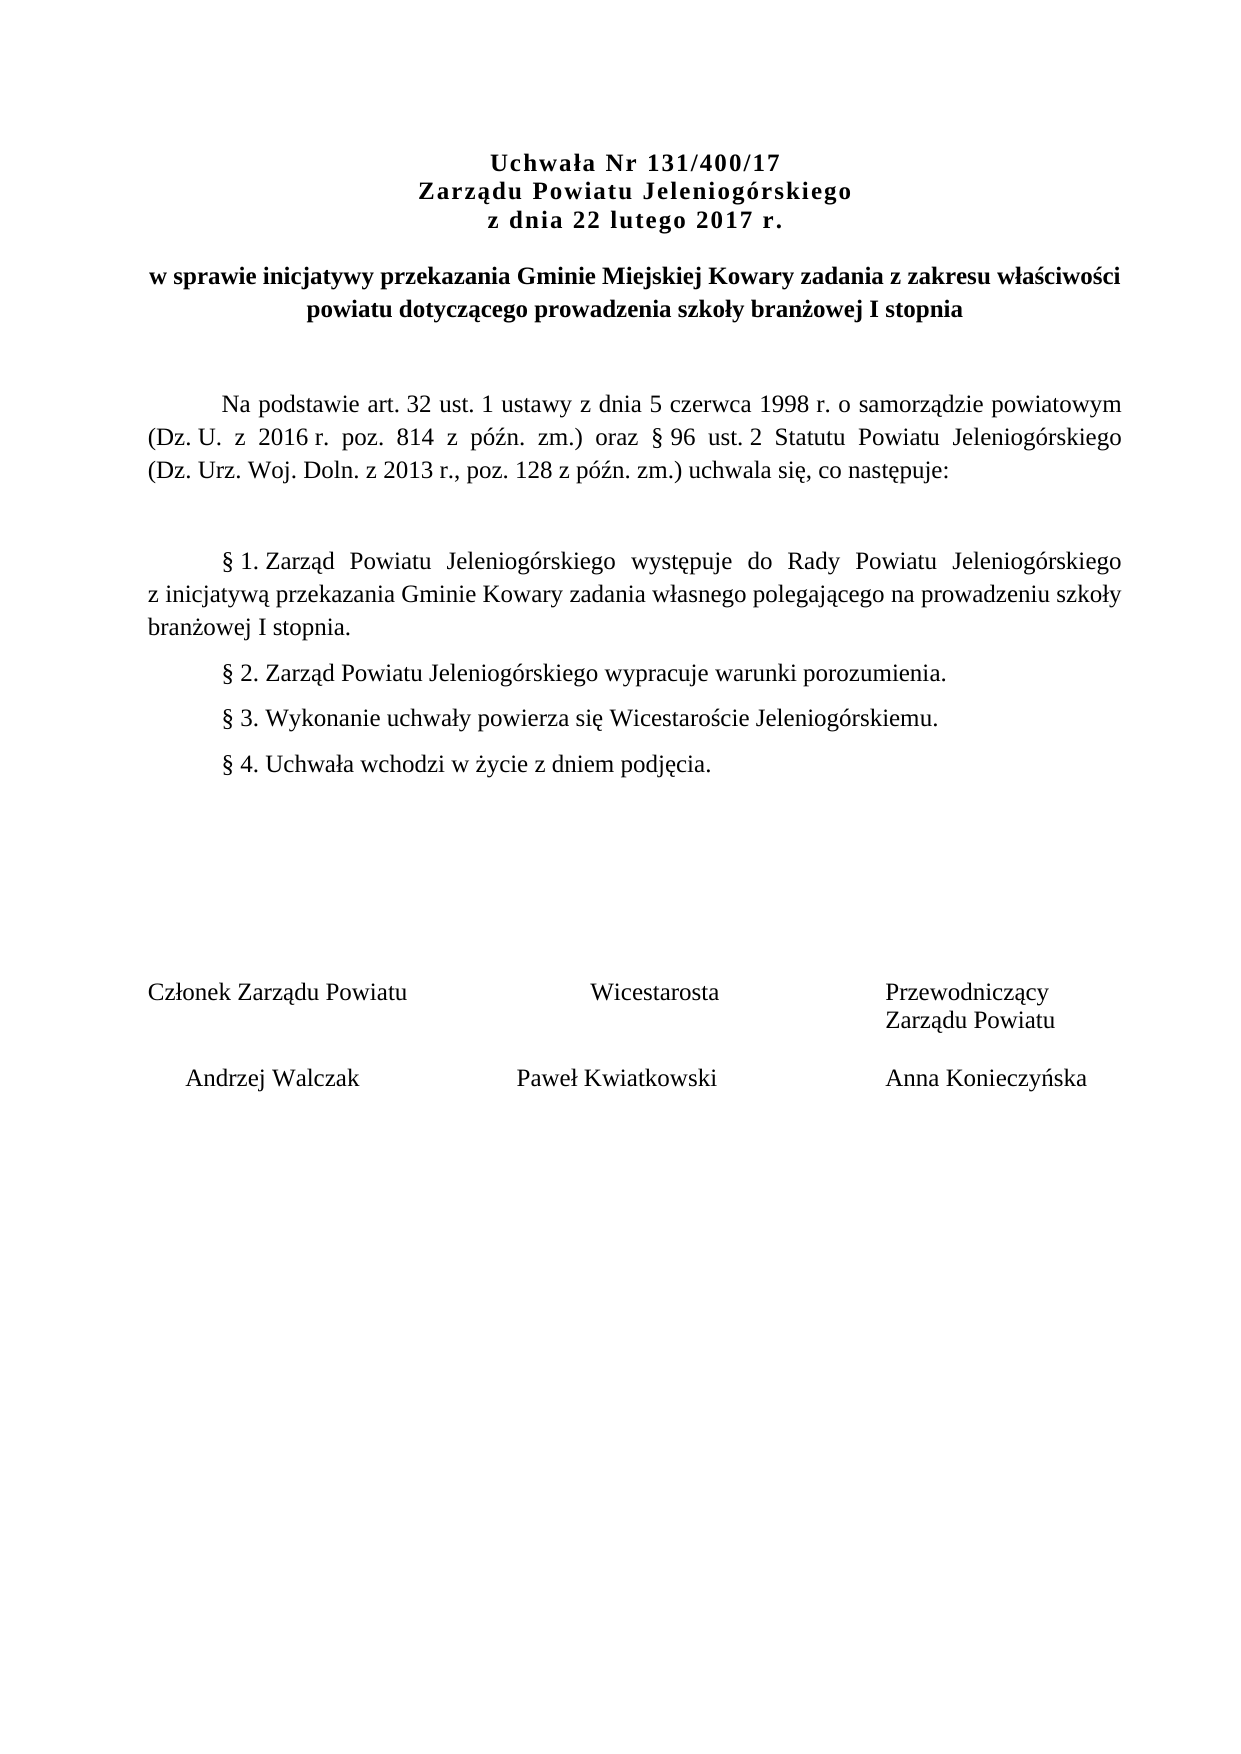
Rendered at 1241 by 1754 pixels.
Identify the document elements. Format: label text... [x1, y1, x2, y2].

text § 2. Zarząd Powiatu Jeleniogórskiego wypracuje warunki porozumienia. [148, 658, 1122, 687]
subtitle Uchwała Nr 131/400/17 [148, 148, 1122, 176]
text § 4. Uchwała wchodzi w życie z dniem podjęcia. [148, 749, 1122, 778]
text § 3. Wykonanie uchwały powierza się Wicestaroście Jeleniogórskiemu. [148, 703, 1122, 732]
text Członek Zarządu Powiatu Wicestarosta Przewodniczący [148, 977, 1122, 1005]
text Na podstawie art. 32 ust. 1 ustawy z dnia 5 czerwca 1998 r. o samorządzie powiatowym (Dz. U. z 2016 r. poz. 814 z późn. zm.) oraz § 96 ust. 2 Statutu Powiatu Jeleniogórskiego (Dz. Urz. Woj. Doln. z 2013 r., poz. 128 z późn. zm.) uchwala się, co następuje: [148, 389, 1122, 484]
text Zarządu Powiatu Jeleniogórskiego [148, 176, 1122, 205]
text w sprawie inicjatywy przekazania Gminie Miejskiej Kowary zadania z zakresu właściwości powiatu dotyczącego prowadzenia szkoły branżowej I stopnia [148, 261, 1122, 323]
text z dnia 22 lutego 2017 r. [148, 205, 1122, 234]
text Zarządu Powiatu [148, 1005, 1122, 1034]
text Andrzej Walczak Paweł Kwiatkowski Anna Konieczyńska [148, 1063, 1122, 1092]
text § 1. Zarząd Powiatu Jeleniogórskiego występuje do Rady Powiatu Jeleniogórskiego z inicjatywą przekazania Gminie Kowary zadania własnego polegającego na prowadzeniu szkoły branżowej I stopnia. [148, 546, 1122, 641]
